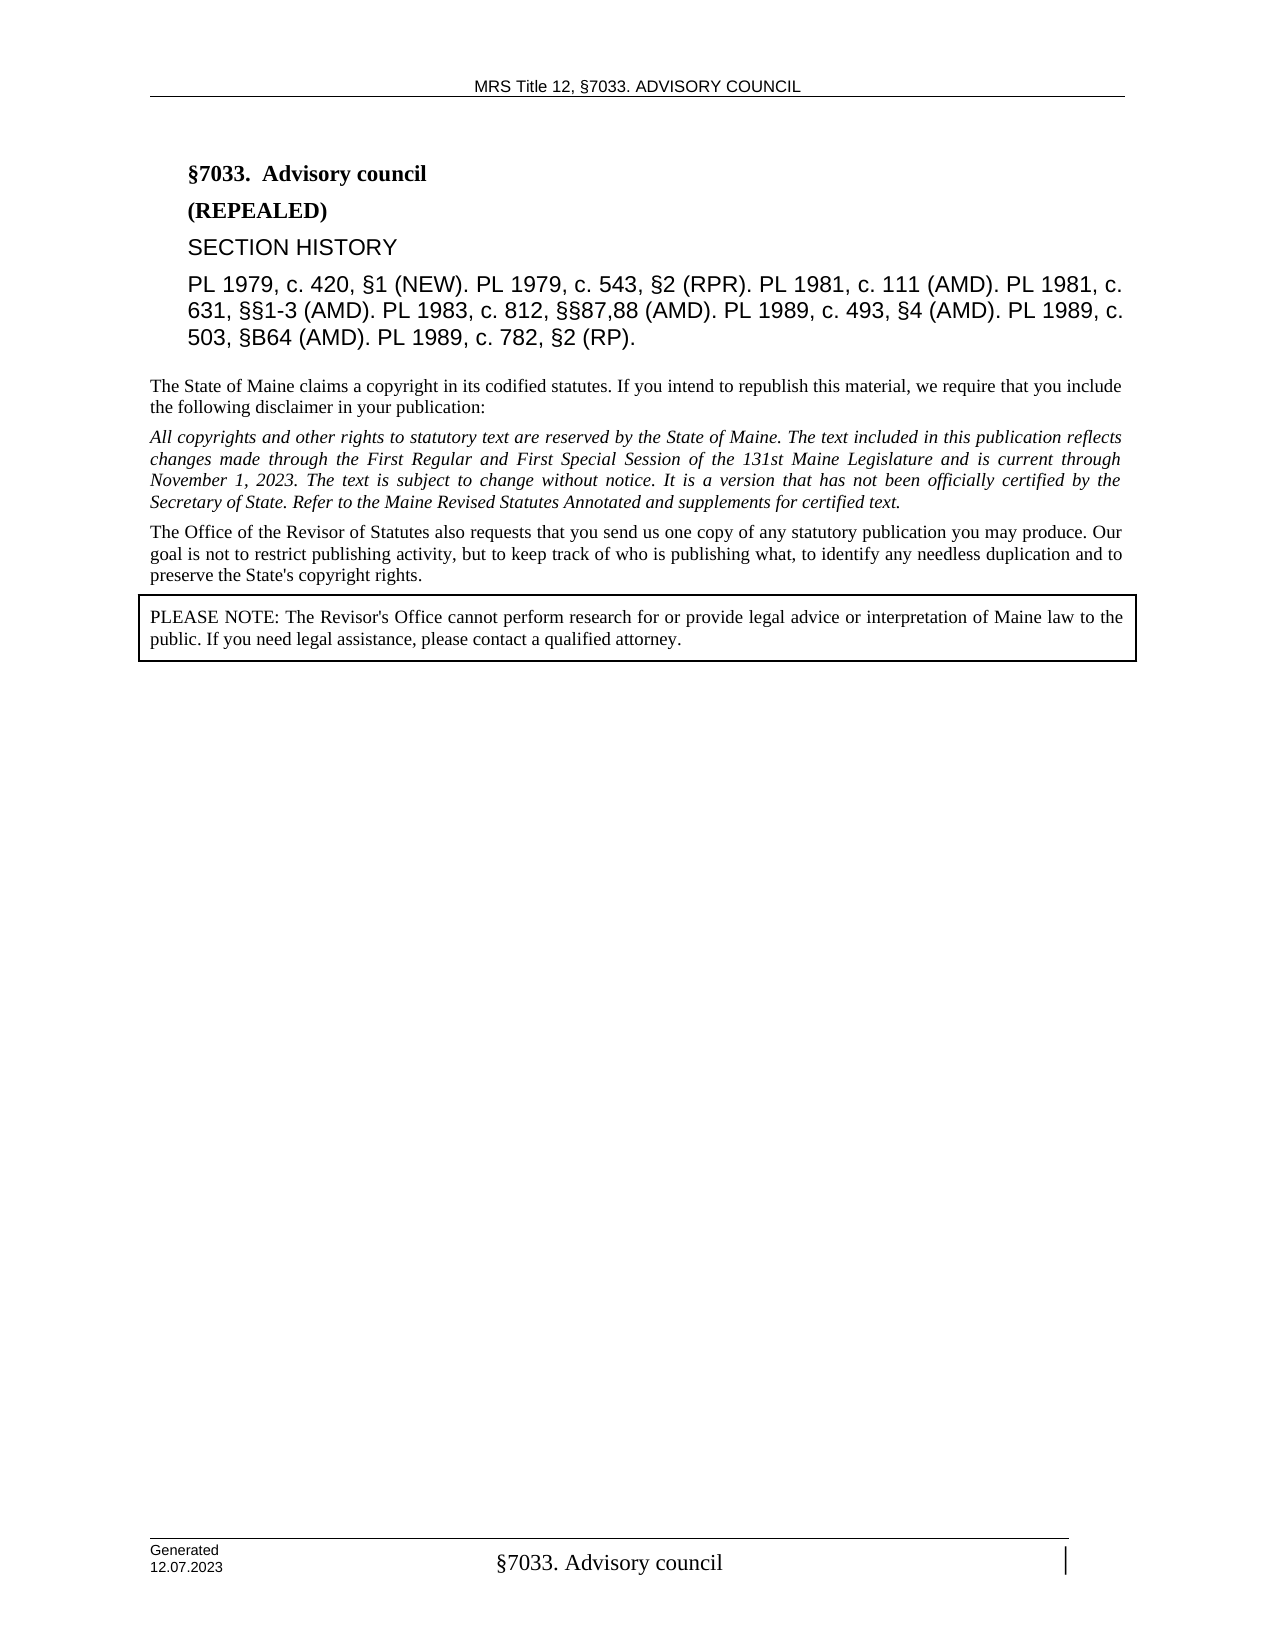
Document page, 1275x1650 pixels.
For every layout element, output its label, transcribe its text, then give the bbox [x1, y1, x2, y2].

text (REPEALED) [187, 197, 1125, 223]
text The Office of the Revisor of Statutes also requests that you send us one copy of any statutory publication you may produce. Our goal is not to restrict publishing activity, but to keep track of who is publishing what, to identify any needless duplication and to preserve the State's copyright rights. [150, 521, 1125, 586]
text SECTION HISTORY [187, 234, 1125, 260]
text §7033. Advisory council [187, 160, 1125, 187]
text The State of Maine claims a copyright in its codified statutes. If you intend to republish this material, we require that you include the following disclaimer in your publication: [150, 375, 1125, 418]
text All copyrights and other rights to statutory text are reserved by the State of Maine. The text included in this publication reflects changes made through the First Regular and First Special Session of the 131st Maine Legislature and is current through November 1, 2023 . The text is subject to change without notice. It is a version that has not been officially certified by the Secretary of State. Refer to the Maine Revised Statutes Annotated and supplements for certified text. [150, 426, 1125, 512]
text PL 1979, c. 420, §1 (NEW). PL 1979, c. 543, §2 (RPR). PL 1981, c. 111 (AMD). PL 1981, c. 631, §§1-3 (AMD). PL 1983, c. 812, §§87,88 (AMD). PL 1989, c. 493, §4 (AMD). PL 1989, c. 503, §B64 (AMD). PL 1989, c. 782, §2 (RP). [187, 271, 1125, 350]
text PLEASE NOTE: The Revisor's Office cannot perform research for or provide legal advice or interpretation of Maine law to the public. If you need legal assistance, please contact a qualified attorney. [140, 596, 1135, 660]
